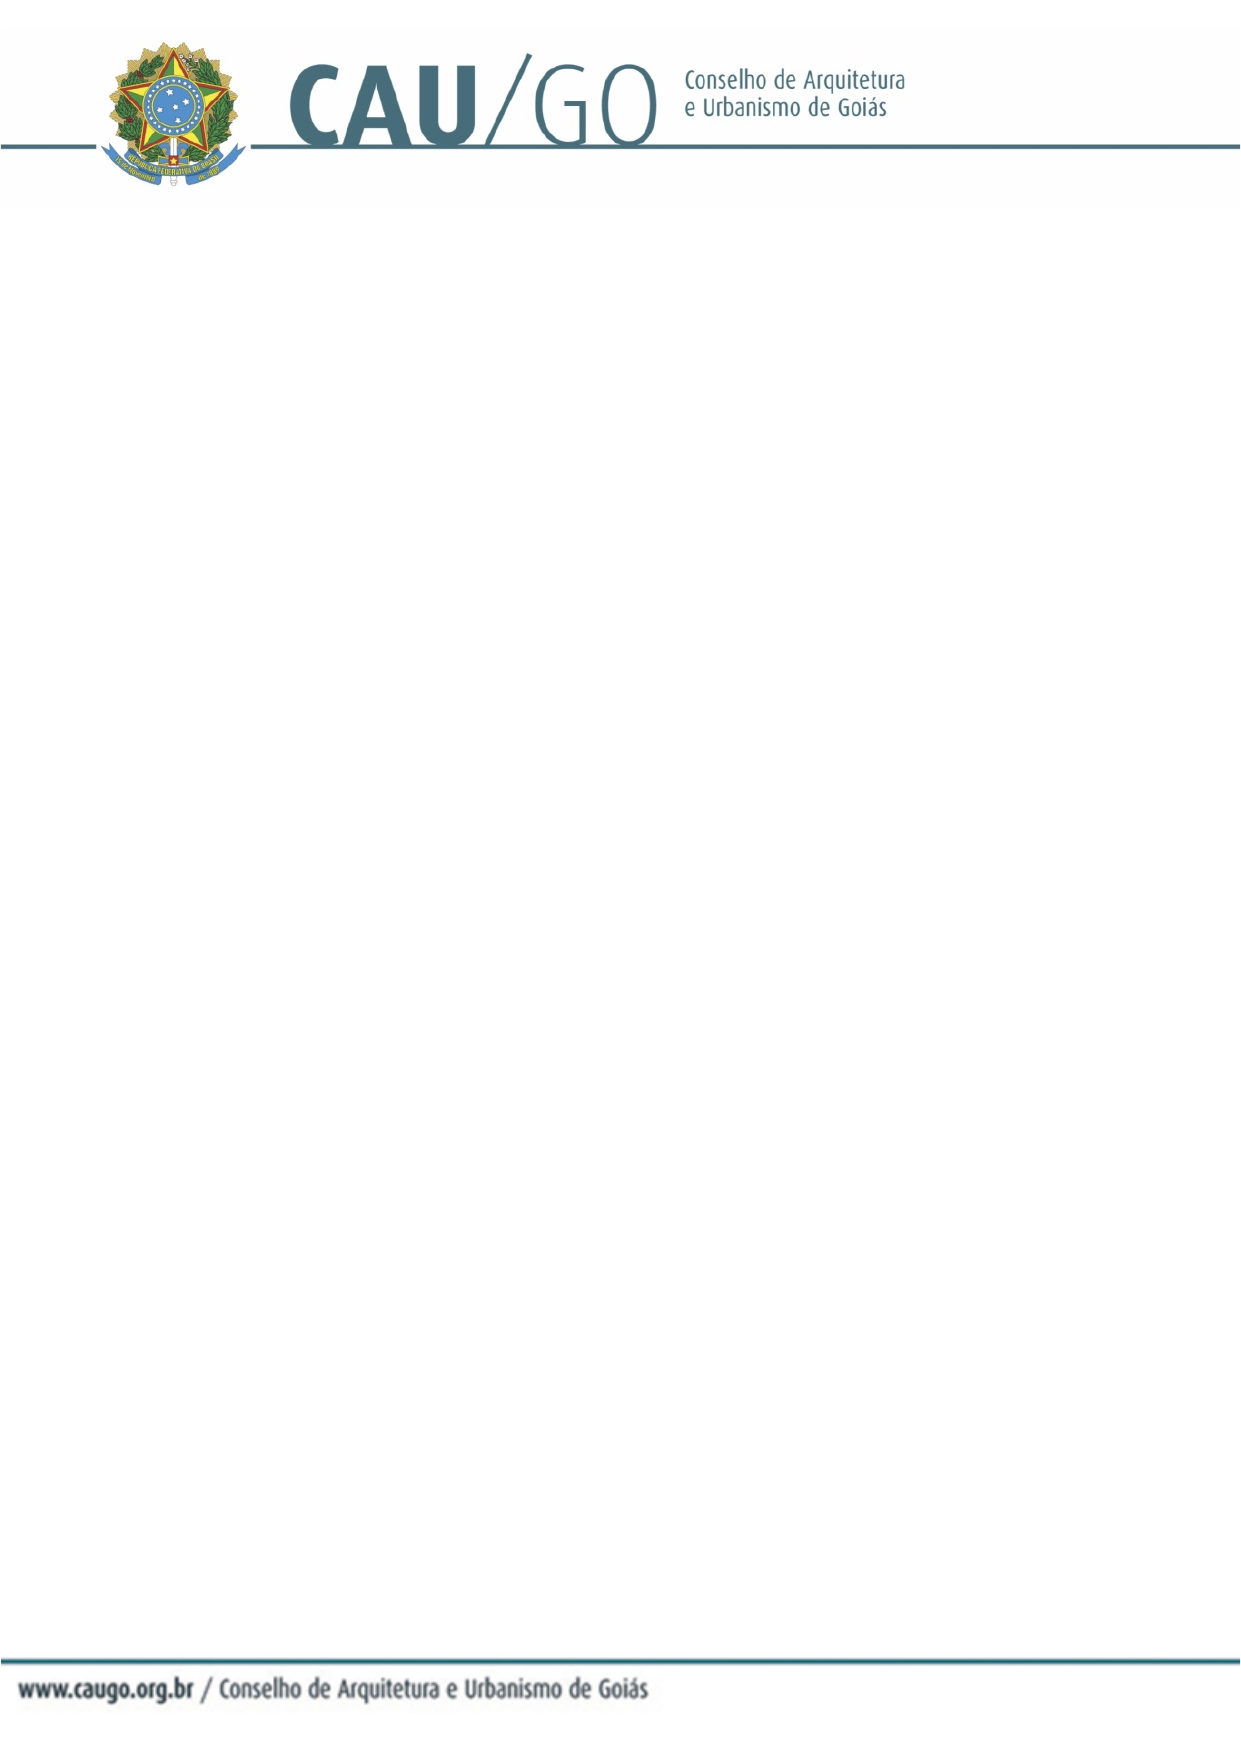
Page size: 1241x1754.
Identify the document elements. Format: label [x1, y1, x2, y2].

picture [0, 26, 1241, 208]
